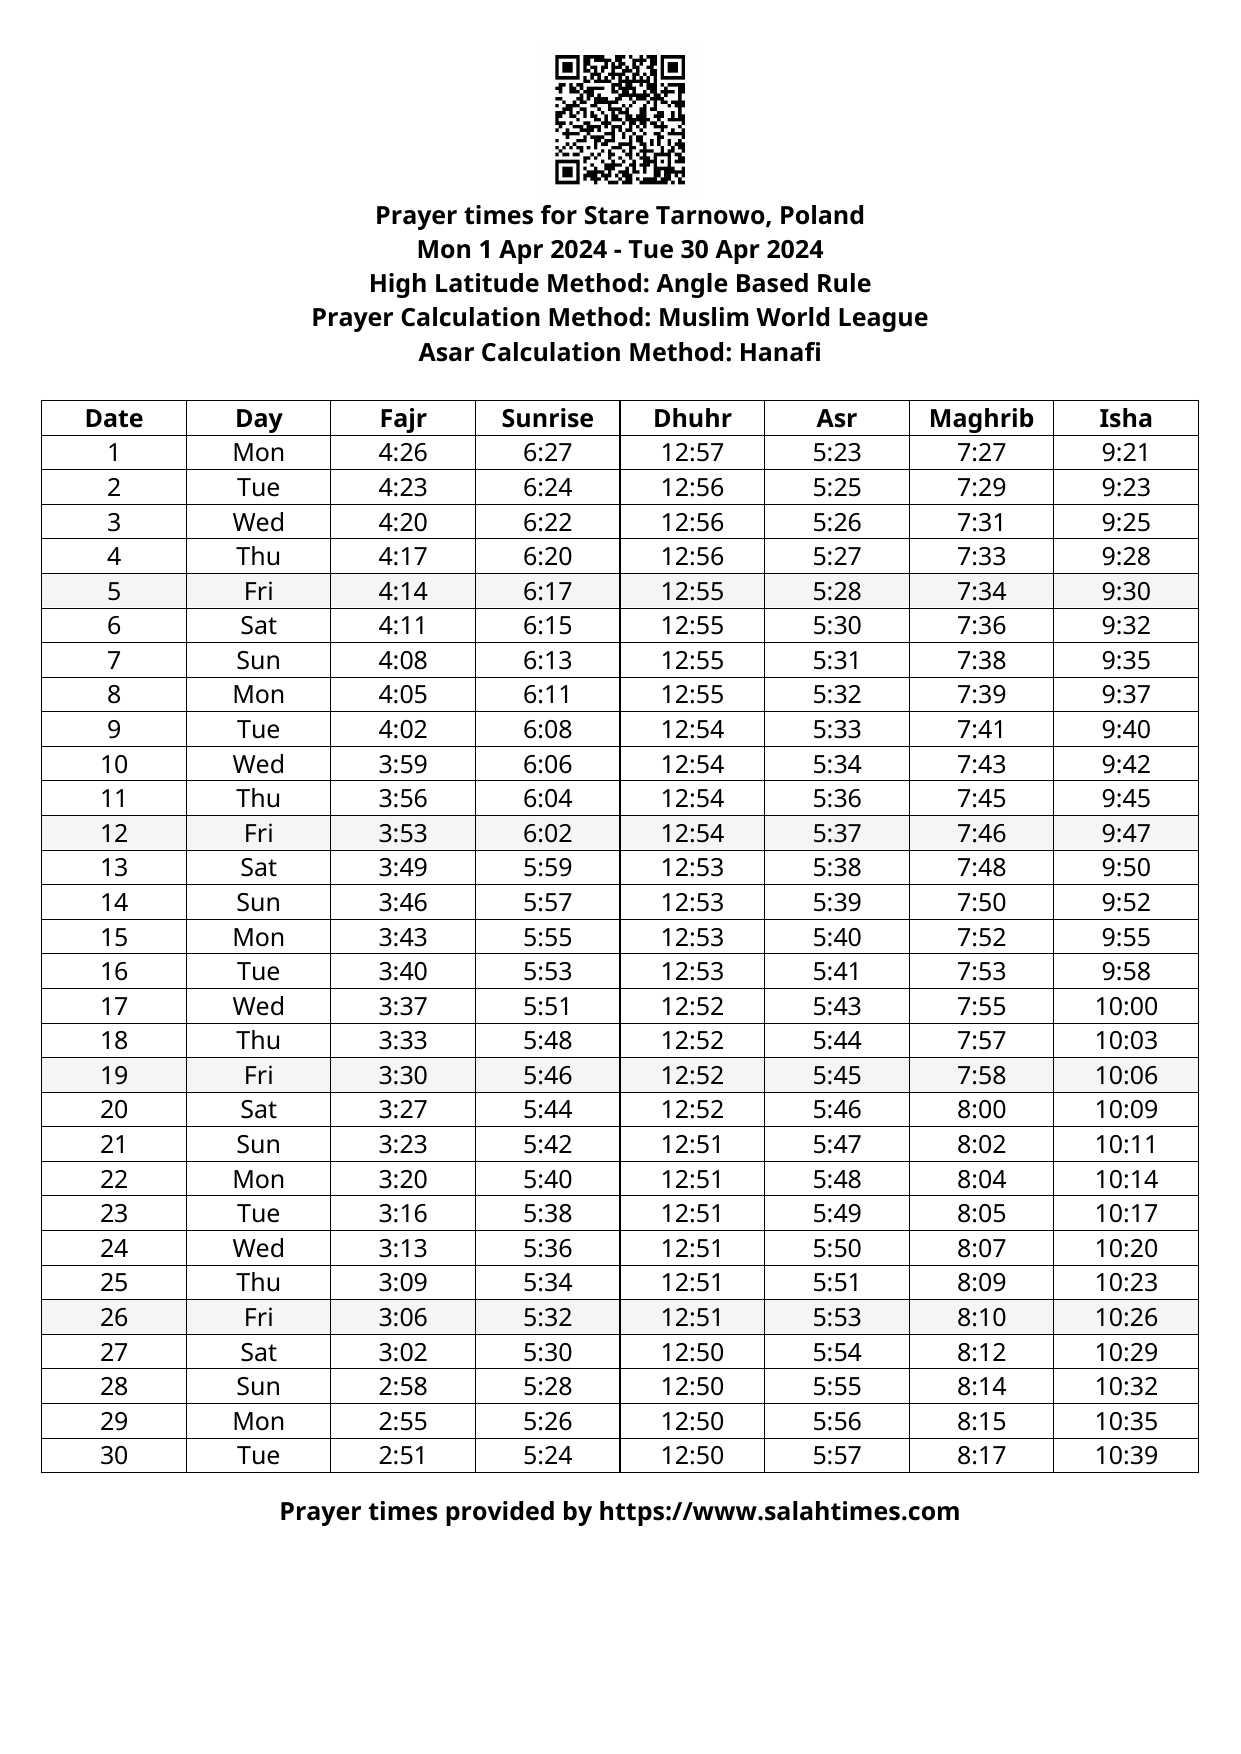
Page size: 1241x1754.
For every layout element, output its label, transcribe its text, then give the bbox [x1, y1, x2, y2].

table_cell 3:56 [331, 781, 475, 815]
table_cell Mon [187, 1404, 330, 1437]
table_cell 9:45 [1054, 781, 1198, 815]
table_cell 8:15 [910, 1404, 1053, 1437]
table_cell 12:51 [621, 1266, 764, 1299]
table_cell 8:10 [910, 1300, 1053, 1334]
table_cell 12:53 [621, 954, 764, 988]
table_cell 26 [42, 1300, 186, 1334]
table_header Date [42, 401, 186, 434]
table_cell 7:38 [910, 643, 1053, 677]
table_cell 8:07 [910, 1231, 1053, 1264]
table_cell 20 [42, 1093, 186, 1126]
table_cell 3:33 [331, 1024, 475, 1057]
table_cell 10:26 [1054, 1300, 1198, 1334]
table_cell 30 [42, 1439, 186, 1472]
table_cell 4:11 [331, 609, 475, 642]
table_cell 12:50 [621, 1404, 764, 1437]
table_cell 5:55 [476, 920, 619, 953]
table_cell 12:51 [621, 1127, 764, 1161]
table_cell Fri [187, 574, 330, 607]
table_cell 8 [42, 678, 186, 711]
table_cell 5:28 [476, 1369, 619, 1403]
table_cell 7:57 [910, 1024, 1053, 1057]
table_cell 5 [42, 574, 186, 607]
table_cell 25 [42, 1266, 186, 1299]
table_cell Fri [187, 816, 330, 849]
table_cell 10:20 [1054, 1231, 1198, 1264]
table_cell 2:58 [331, 1369, 475, 1403]
table_cell 3:02 [331, 1335, 475, 1368]
table_cell 6:11 [476, 678, 619, 711]
table_cell 5:23 [765, 436, 909, 469]
table_cell 9:37 [1054, 678, 1198, 711]
table_cell 5:43 [765, 989, 909, 1022]
text Prayer times provided by https://www.salahtimes.com [42, 1494, 1198, 1528]
table_cell 5:28 [765, 574, 909, 607]
table_cell 12:54 [621, 747, 764, 780]
table_cell 7:29 [910, 470, 1053, 504]
table_cell 8:12 [910, 1335, 1053, 1368]
table_cell Wed [187, 505, 330, 538]
table_cell 7:31 [910, 505, 1053, 538]
table_cell 12:52 [621, 1093, 764, 1126]
table_cell 5:44 [765, 1024, 909, 1057]
table_cell Wed [187, 989, 330, 1022]
table_cell 5:36 [765, 781, 909, 815]
table_cell Tue [187, 470, 330, 504]
table_header Isha [1054, 401, 1198, 434]
table_cell 7:48 [910, 851, 1053, 884]
table_cell 10:14 [1054, 1162, 1198, 1195]
table_cell 10:06 [1054, 1058, 1198, 1092]
table_cell 5:34 [765, 747, 909, 780]
table_cell 6:24 [476, 470, 619, 504]
table_cell Wed [187, 1231, 330, 1264]
table_cell 5:32 [765, 678, 909, 711]
table_cell 7:55 [910, 989, 1053, 1022]
table_cell 12:55 [621, 609, 764, 642]
table_cell 3 [42, 505, 186, 538]
table_cell 9:25 [1054, 505, 1198, 538]
table_cell 9 [42, 712, 186, 746]
text Mon 1 Apr 2024 - Tue 30 Apr 2024 [42, 232, 1198, 266]
table_cell 12:50 [621, 1369, 764, 1403]
table_cell 4:05 [331, 678, 475, 711]
table_cell 5:47 [765, 1127, 909, 1161]
table_cell 9:58 [1054, 954, 1198, 988]
table_cell 5:30 [476, 1335, 619, 1368]
table_cell 29 [42, 1404, 186, 1437]
table_cell 8:09 [910, 1266, 1053, 1299]
table_cell 5:32 [476, 1300, 619, 1334]
table_cell 4:02 [331, 712, 475, 746]
table_cell 10:17 [1054, 1196, 1198, 1230]
table_cell 5:40 [476, 1162, 619, 1195]
table_cell 10:29 [1054, 1335, 1198, 1368]
table_cell Mon [187, 436, 330, 469]
table_cell Mon [187, 1162, 330, 1195]
text High Latitude Method: Angle Based Rule [42, 266, 1198, 300]
table_cell 8:05 [910, 1196, 1053, 1230]
table_cell 5:44 [476, 1093, 619, 1126]
table_cell 5:30 [765, 609, 909, 642]
table_cell 10:39 [1054, 1439, 1198, 1472]
table_cell 3:43 [331, 920, 475, 953]
table_cell 9:32 [1054, 609, 1198, 642]
table_cell 5:42 [476, 1127, 619, 1161]
table_cell 5:24 [476, 1439, 619, 1472]
table_cell 5:55 [765, 1369, 909, 1403]
table_cell 9:50 [1054, 851, 1198, 884]
table_cell 6 [42, 609, 186, 642]
table_cell Sun [187, 1369, 330, 1403]
table_cell 7:39 [910, 678, 1053, 711]
table_cell 9:23 [1054, 470, 1198, 504]
table_cell Thu [187, 539, 330, 573]
table_cell 12 [42, 816, 186, 849]
table_cell 12:55 [621, 643, 764, 677]
table_cell 4:26 [331, 436, 475, 469]
table_cell 11 [42, 781, 186, 815]
table_cell 19 [42, 1058, 186, 1092]
table_cell 12:50 [621, 1439, 764, 1472]
table_cell 12:52 [621, 1058, 764, 1092]
table_cell 12:53 [621, 851, 764, 884]
table_cell 5:38 [765, 851, 909, 884]
table_cell 4:20 [331, 505, 475, 538]
table_cell Fri [187, 1300, 330, 1334]
table_cell 9:42 [1054, 747, 1198, 780]
table_cell 10:11 [1054, 1127, 1198, 1161]
table_cell 12:55 [621, 574, 764, 607]
table_cell 12:53 [621, 920, 764, 953]
table_cell 3:59 [331, 747, 475, 780]
table_cell 5:51 [765, 1266, 909, 1299]
table_cell 5:56 [765, 1404, 909, 1437]
table_cell Sun [187, 885, 330, 919]
table_cell Sun [187, 1127, 330, 1161]
table_cell 3:46 [331, 885, 475, 919]
table_cell 12:55 [621, 678, 764, 711]
table_cell 5:48 [476, 1024, 619, 1057]
table_cell 6:08 [476, 712, 619, 746]
table_header Asr [765, 401, 909, 434]
table_cell 3:40 [331, 954, 475, 988]
table_cell 9:35 [1054, 643, 1198, 677]
table_cell 6:27 [476, 436, 619, 469]
table_cell 4:17 [331, 539, 475, 573]
table_cell 10 [42, 747, 186, 780]
table_cell 1 [42, 436, 186, 469]
table_cell 4:08 [331, 643, 475, 677]
table_cell 5:25 [765, 470, 909, 504]
table_cell 28 [42, 1369, 186, 1403]
table_cell 8:14 [910, 1369, 1053, 1403]
table_cell 5:34 [476, 1266, 619, 1299]
text Prayer Calculation Method: Muslim World League [42, 300, 1198, 334]
table_cell 5:46 [476, 1058, 619, 1092]
table_cell 8:02 [910, 1127, 1053, 1161]
table_cell 12:56 [621, 539, 764, 573]
table_cell 10:35 [1054, 1404, 1198, 1437]
table_cell 5:57 [765, 1439, 909, 1472]
table_cell 24 [42, 1231, 186, 1264]
table_cell 7:45 [910, 781, 1053, 815]
table_cell 9:21 [1054, 436, 1198, 469]
table_cell 6:04 [476, 781, 619, 815]
table_cell 7 [42, 643, 186, 677]
table_cell 5:38 [476, 1196, 619, 1230]
table_cell 8:17 [910, 1439, 1053, 1472]
table_cell 3:23 [331, 1127, 475, 1161]
table_cell Tue [187, 1439, 330, 1472]
table_cell 12:50 [621, 1335, 764, 1368]
table_header Maghrib [910, 401, 1053, 434]
table_cell 9:55 [1054, 920, 1198, 953]
table_cell 5:37 [765, 816, 909, 849]
table_header Sunrise [476, 401, 619, 434]
table_cell 6:20 [476, 539, 619, 573]
table_cell 12:52 [621, 989, 764, 1022]
table_cell 14 [42, 885, 186, 919]
table_cell 12:51 [621, 1300, 764, 1334]
table_cell 9:47 [1054, 816, 1198, 849]
table_cell 13 [42, 851, 186, 884]
table_cell 7:41 [910, 712, 1053, 746]
table_cell 9:28 [1054, 539, 1198, 573]
table_cell 12:51 [621, 1231, 764, 1264]
table_cell 9:52 [1054, 885, 1198, 919]
table_cell 4 [42, 539, 186, 573]
table_cell 5:53 [476, 954, 619, 988]
table_cell Mon [187, 678, 330, 711]
table_cell Tue [187, 712, 330, 746]
table_cell 3:49 [331, 851, 475, 884]
table_cell 5:39 [765, 885, 909, 919]
table_cell 12:57 [621, 436, 764, 469]
table_cell Sun [187, 643, 330, 677]
table_cell 5:31 [765, 643, 909, 677]
table_cell 27 [42, 1335, 186, 1368]
table_cell 7:53 [910, 954, 1053, 988]
table_cell 10:09 [1054, 1093, 1198, 1126]
table_cell 6:02 [476, 816, 619, 849]
table_cell 9:40 [1054, 712, 1198, 746]
table_cell 5:46 [765, 1093, 909, 1126]
table_cell 12:54 [621, 712, 764, 746]
table_cell Sat [187, 1093, 330, 1126]
table_cell 5:51 [476, 989, 619, 1022]
table_cell 12:53 [621, 885, 764, 919]
table_cell 5:40 [765, 920, 909, 953]
table_header Day [187, 401, 330, 434]
table_cell 2:55 [331, 1404, 475, 1437]
table_cell 12:56 [621, 505, 764, 538]
table_cell Thu [187, 1024, 330, 1057]
table_cell 12:54 [621, 781, 764, 815]
table_cell 17 [42, 989, 186, 1022]
table_cell 3:27 [331, 1093, 475, 1126]
table_cell 4:14 [331, 574, 475, 607]
table_cell 8:04 [910, 1162, 1053, 1195]
table_cell 6:22 [476, 505, 619, 538]
table_cell 12:52 [621, 1024, 764, 1057]
table_cell 15 [42, 920, 186, 953]
table_cell 7:34 [910, 574, 1053, 607]
table_cell 5:59 [476, 851, 619, 884]
table_cell 7:52 [910, 920, 1053, 953]
table_cell Wed [187, 747, 330, 780]
table_cell 7:58 [910, 1058, 1053, 1092]
table_cell Sat [187, 609, 330, 642]
table_cell 5:41 [765, 954, 909, 988]
table_header Dhuhr [621, 401, 764, 434]
text Prayer times for Stare Tarnowo, Poland [42, 198, 1198, 232]
table_cell 6:13 [476, 643, 619, 677]
table_cell Tue [187, 954, 330, 988]
table_cell 5:33 [765, 712, 909, 746]
table_cell 5:26 [765, 505, 909, 538]
table_cell 9:30 [1054, 574, 1198, 607]
text Asar Calculation Method: Hanafi [42, 334, 1198, 368]
table_cell 5:26 [476, 1404, 619, 1437]
table_cell 7:36 [910, 609, 1053, 642]
table_header Fajr [331, 401, 475, 434]
table_cell 12:51 [621, 1162, 764, 1195]
table_cell 2:51 [331, 1439, 475, 1472]
table_cell 7:33 [910, 539, 1053, 573]
table_cell 3:06 [331, 1300, 475, 1334]
table_cell 23 [42, 1196, 186, 1230]
table_cell 3:53 [331, 816, 475, 849]
table_cell 16 [42, 954, 186, 988]
table_cell 10:00 [1054, 989, 1198, 1022]
table_cell 3:16 [331, 1196, 475, 1230]
table_cell 3:30 [331, 1058, 475, 1092]
table_cell 3:09 [331, 1266, 475, 1299]
table_cell 5:49 [765, 1196, 909, 1230]
table_cell 6:06 [476, 747, 619, 780]
table_cell 5:45 [765, 1058, 909, 1092]
table_cell 6:15 [476, 609, 619, 642]
table_cell 5:48 [765, 1162, 909, 1195]
table_cell 7:46 [910, 816, 1053, 849]
table_cell 2 [42, 470, 186, 504]
table_cell 7:50 [910, 885, 1053, 919]
picture [542, 41, 699, 198]
table_cell Fri [187, 1058, 330, 1092]
table_cell 8:00 [910, 1093, 1053, 1126]
table_cell 5:27 [765, 539, 909, 573]
table_cell Sat [187, 851, 330, 884]
table_cell 10:03 [1054, 1024, 1198, 1057]
table_cell 3:37 [331, 989, 475, 1022]
table_cell Thu [187, 781, 330, 815]
table_cell 3:20 [331, 1162, 475, 1195]
table_cell 21 [42, 1127, 186, 1161]
table_cell Mon [187, 920, 330, 953]
table_cell 5:54 [765, 1335, 909, 1368]
table_cell 22 [42, 1162, 186, 1195]
table_cell 4:23 [331, 470, 475, 504]
table_cell 7:27 [910, 436, 1053, 469]
table_cell 18 [42, 1024, 186, 1057]
table_cell 5:50 [765, 1231, 909, 1264]
table_cell Thu [187, 1266, 330, 1299]
table_cell 10:32 [1054, 1369, 1198, 1403]
table_cell 10:23 [1054, 1266, 1198, 1299]
table_cell 12:51 [621, 1196, 764, 1230]
table_cell 12:54 [621, 816, 764, 849]
table_cell 12:56 [621, 470, 764, 504]
table_cell Sat [187, 1335, 330, 1368]
table_cell 7:43 [910, 747, 1053, 780]
table_cell 5:36 [476, 1231, 619, 1264]
table_cell 5:57 [476, 885, 619, 919]
table_cell Tue [187, 1196, 330, 1230]
table_cell 6:17 [476, 574, 619, 607]
table_cell 5:53 [765, 1300, 909, 1334]
table_cell 3:13 [331, 1231, 475, 1264]
